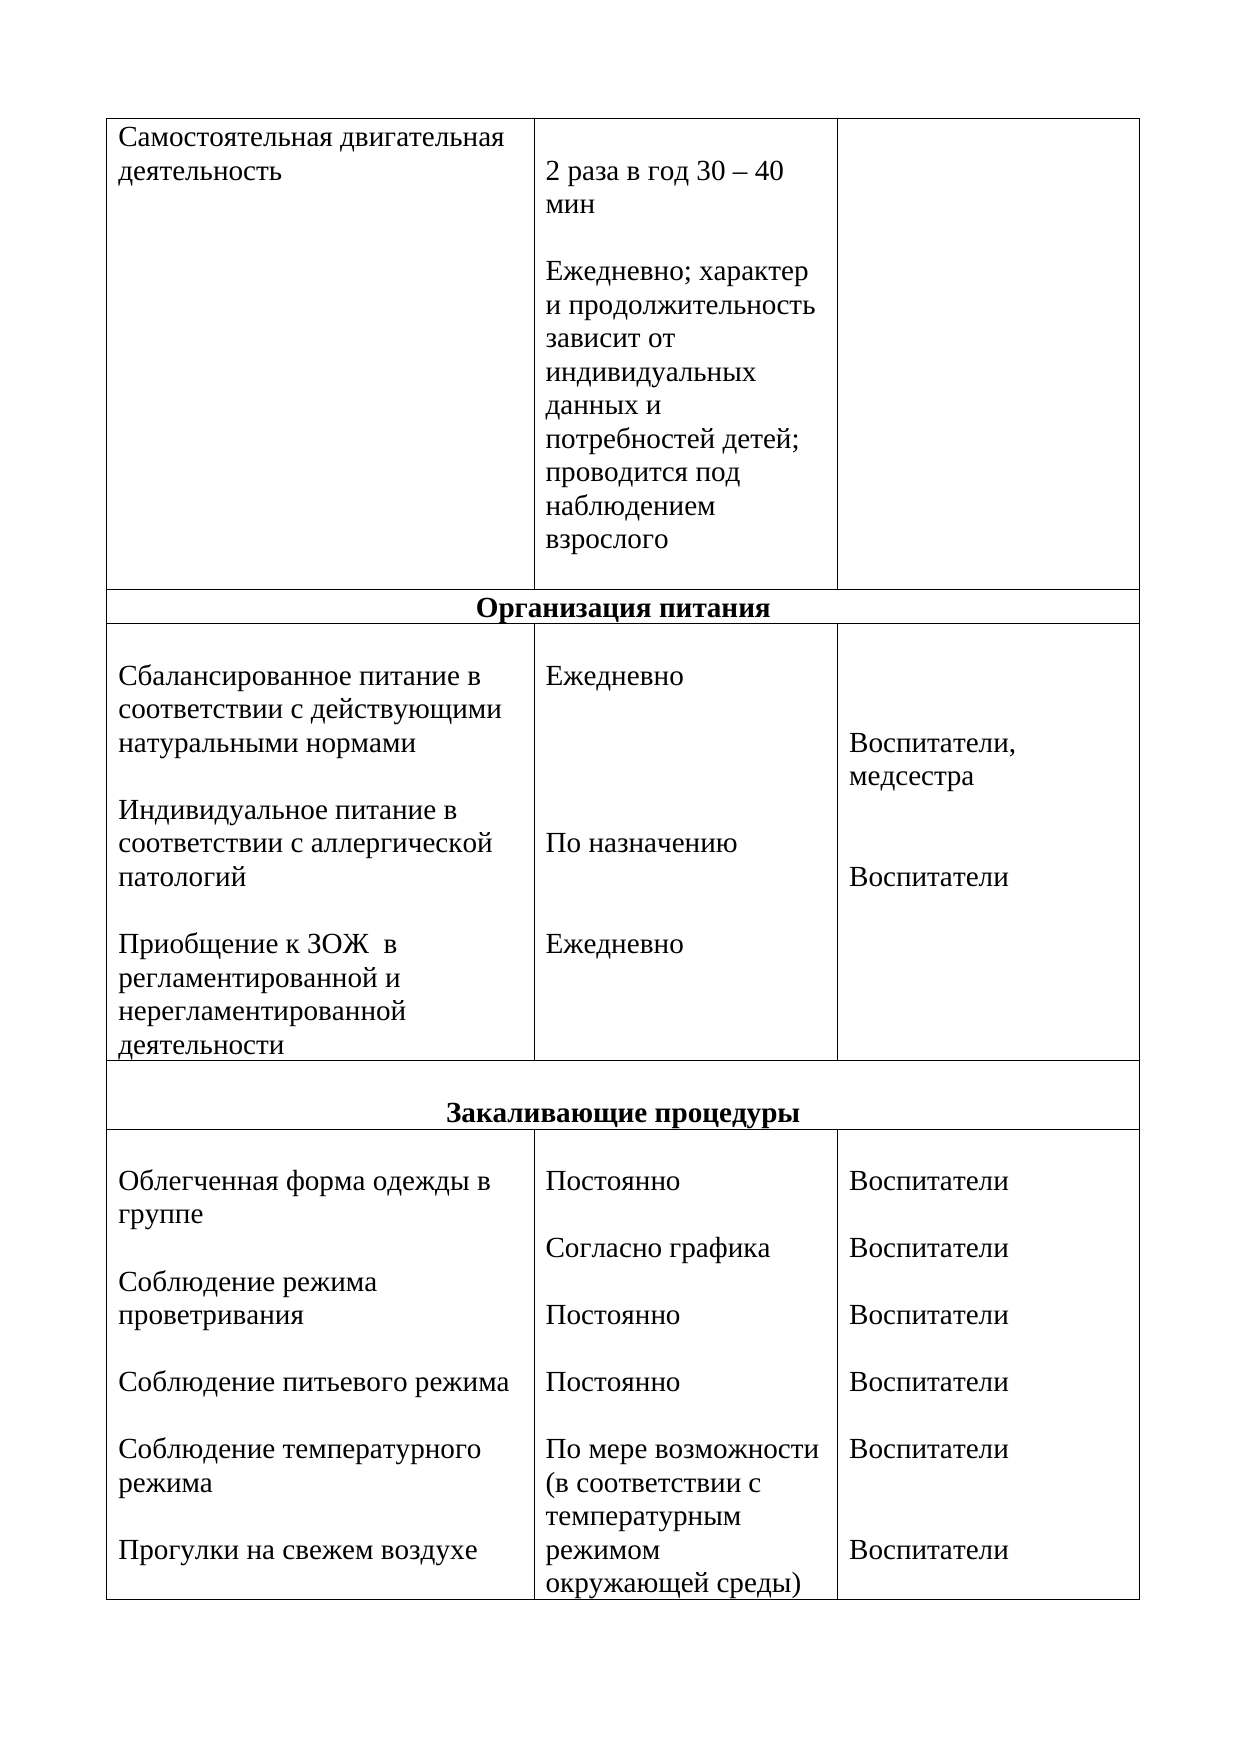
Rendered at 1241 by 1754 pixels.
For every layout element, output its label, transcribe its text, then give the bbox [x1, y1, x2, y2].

table_cell Воспитатели, медсестра Воспитатели [838, 624, 1139, 1060]
table_cell Ежедневно По назначению Ежедневно [535, 624, 837, 1060]
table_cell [838, 119, 1139, 589]
table_cell Сбалансированное питание в соответствии с действующими натуральными нормами Индивидуальное питание в соответствии с аллергической патологий Приобщение к ЗОЖ в регламентированной и нерегламентированной деятельности [107, 624, 534, 1060]
table_cell Закаливающие процедуры [107, 1061, 1139, 1128]
table_cell Организация питания [107, 590, 1139, 623]
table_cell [838, 1130, 1139, 1599]
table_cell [107, 1130, 534, 1599]
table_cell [535, 119, 837, 589]
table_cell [535, 1130, 837, 1599]
